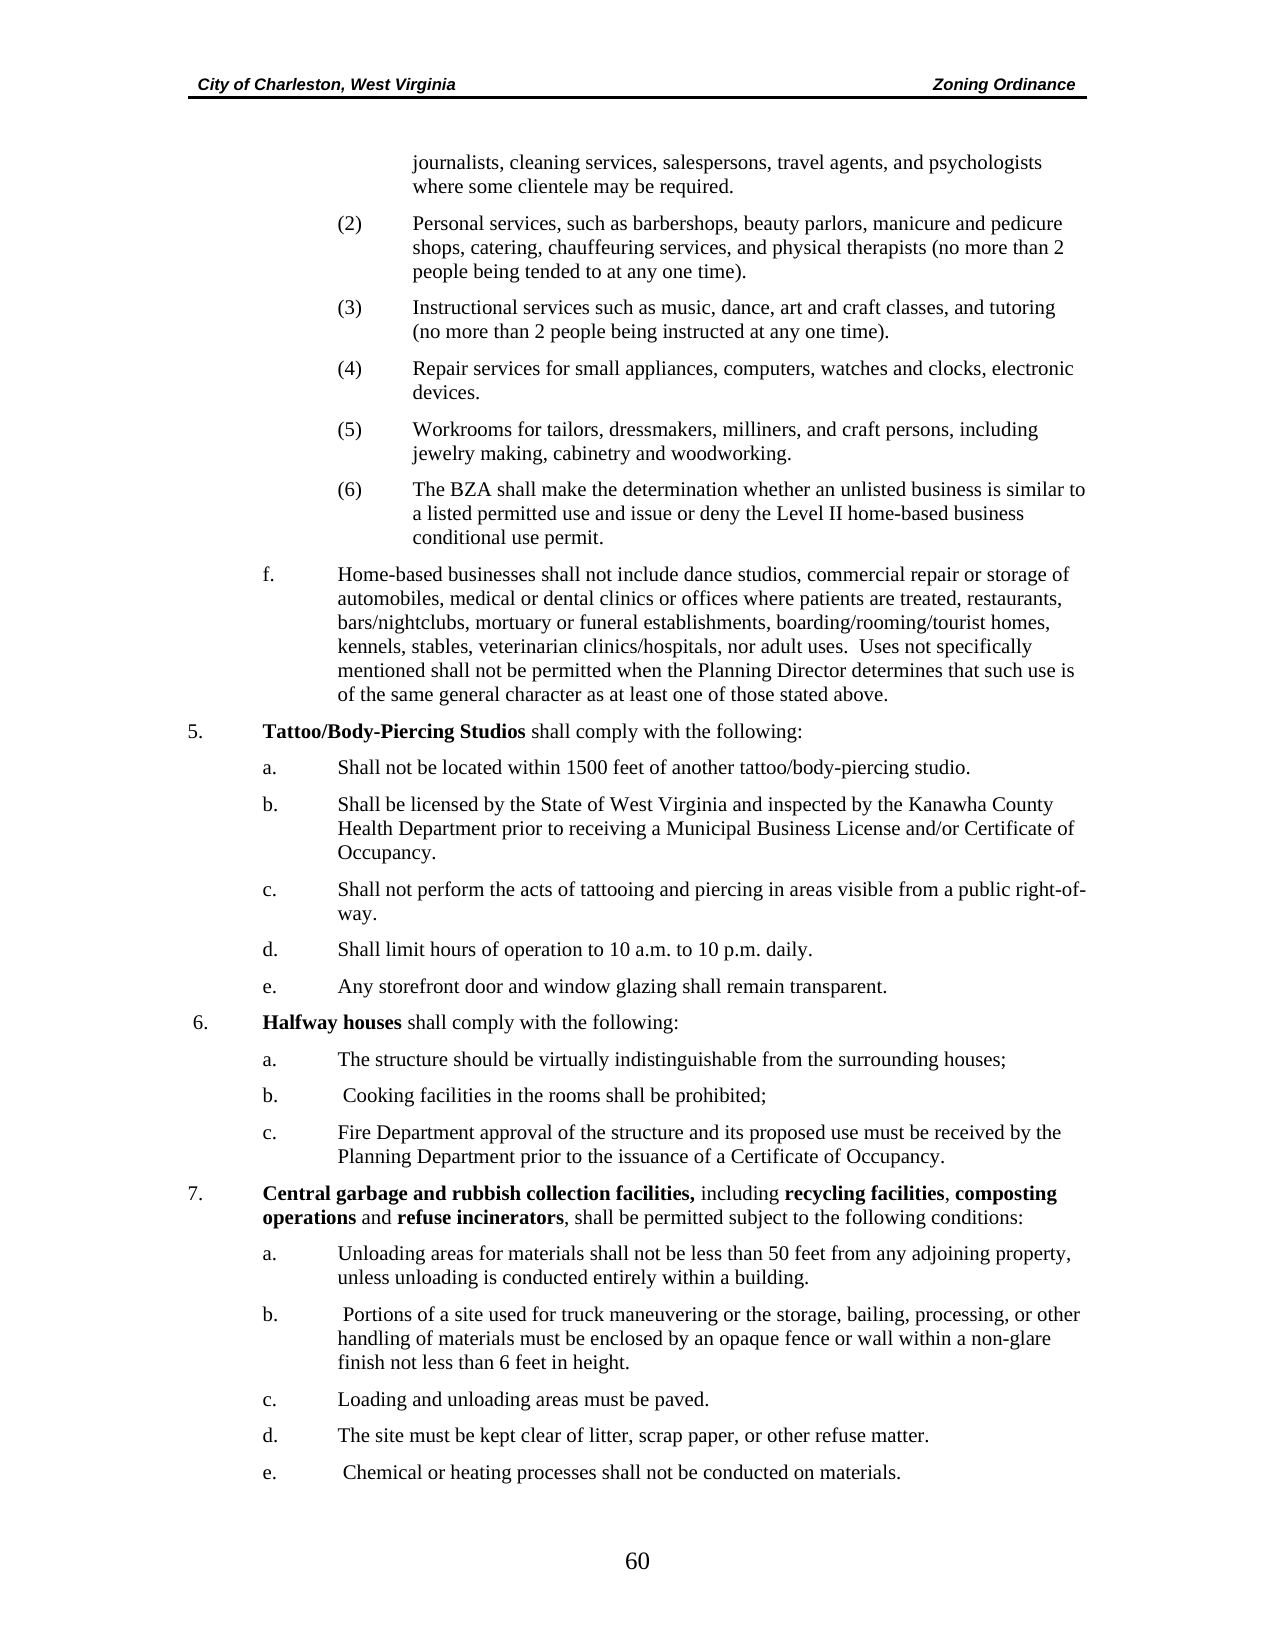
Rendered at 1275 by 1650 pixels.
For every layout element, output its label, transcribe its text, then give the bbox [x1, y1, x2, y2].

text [337, 150, 1087, 198]
text d. Shall limit hours of operation to 10 a.m. to 10 p.m. daily. [262, 937, 1087, 961]
text b. Shall be licensed by the State of West Virginia and inspected by the Kanawha County Health Department prior to receiving a Municipal Business License and/or Certificate of Occupancy. [262, 792, 1087, 864]
text e. Any storefront door and window glazing shall remain transparent. [262, 974, 1087, 998]
list e. Chemical or heating processes shall not be conducted on materials. [262, 1460, 1087, 1484]
text (3) Instructional services such as music, dance, art and craft classes, and tutoring (no more than 2 people being instructed at any one time). [337, 295, 1087, 343]
list a. The structure should be virtually indistinguishable from the surrounding houses; [187, 1047, 1087, 1071]
text (5) Workrooms for tailors, dressmakers, milliners, and craft persons, including jewelry making, cabinetry and woodworking. [337, 417, 1087, 465]
list 7. Central garbage and rubbish collection facilities, including recycling facilities, composting operations and refuse incinerators, shall be permitted subject to the following conditions: [187, 1181, 1087, 1229]
text f. Home-based businesses shall not include dance studios, commercial repair or storage of automobiles, medical or dental clinics or offices where patients are treated, restaurants, bars/nightclubs, mortuary or funeral establishments, boarding/rooming/tourist homes, kennels, stables, veterinarian clinics/hospitals, nor adult uses. Uses not specifically mentioned shall not be permitted when the Planning Director determines that such use is of the same general character as at least one of those stated above. [262, 562, 1087, 706]
text (4) Repair services for small appliances, computers, watches and clocks, electronic devices. [337, 356, 1087, 404]
list a. Unloading areas for materials shall not be less than 50 feet from any adjoining property, unless unloading is conducted entirely within a building. [262, 1241, 1087, 1289]
list c. Fire Department approval of the structure and its proposed use must be received by the Planning Department prior to the issuance of a Certificate of Occupancy. [262, 1120, 1087, 1168]
text (2) Personal services, such as barbershops, beauty parlors, manicure and pedicure shops, catering, chauffeuring services, and physical therapists (no more than 2 people being tended to at any one time). [337, 211, 1087, 283]
list c. Loading and unloading areas must be paved. [262, 1387, 1087, 1411]
text (6) The BZA shall make the determination whether an unlisted business is similar to a listed permitted use and issue or deny the Level II home-based business conditional use permit. [337, 477, 1087, 549]
list b. Cooking facilities in the rooms shall be prohibited; [262, 1083, 1087, 1107]
text a. Shall not be located within 1500 feet of another tattoo/body-piercing studio. [187, 755, 1087, 779]
text 5. Tattoo/Body-Piercing Studios shall comply with the following: [187, 719, 1087, 743]
list b. Portions of a site used for truck maneuvering or the storage, bailing, processing, or other handling of materials must be enclosed by an opaque fence or wall within a non-glare finish not less than 6 feet in height. [262, 1302, 1087, 1374]
list 6. Halfway houses shall comply with the following: [187, 1010, 1087, 1034]
text c. Shall not perform the acts of tattooing and piercing in areas visible from a public right-of-way. [262, 877, 1087, 925]
list d. The site must be kept clear of litter, scrap paper, or other refuse matter. [262, 1423, 1087, 1447]
